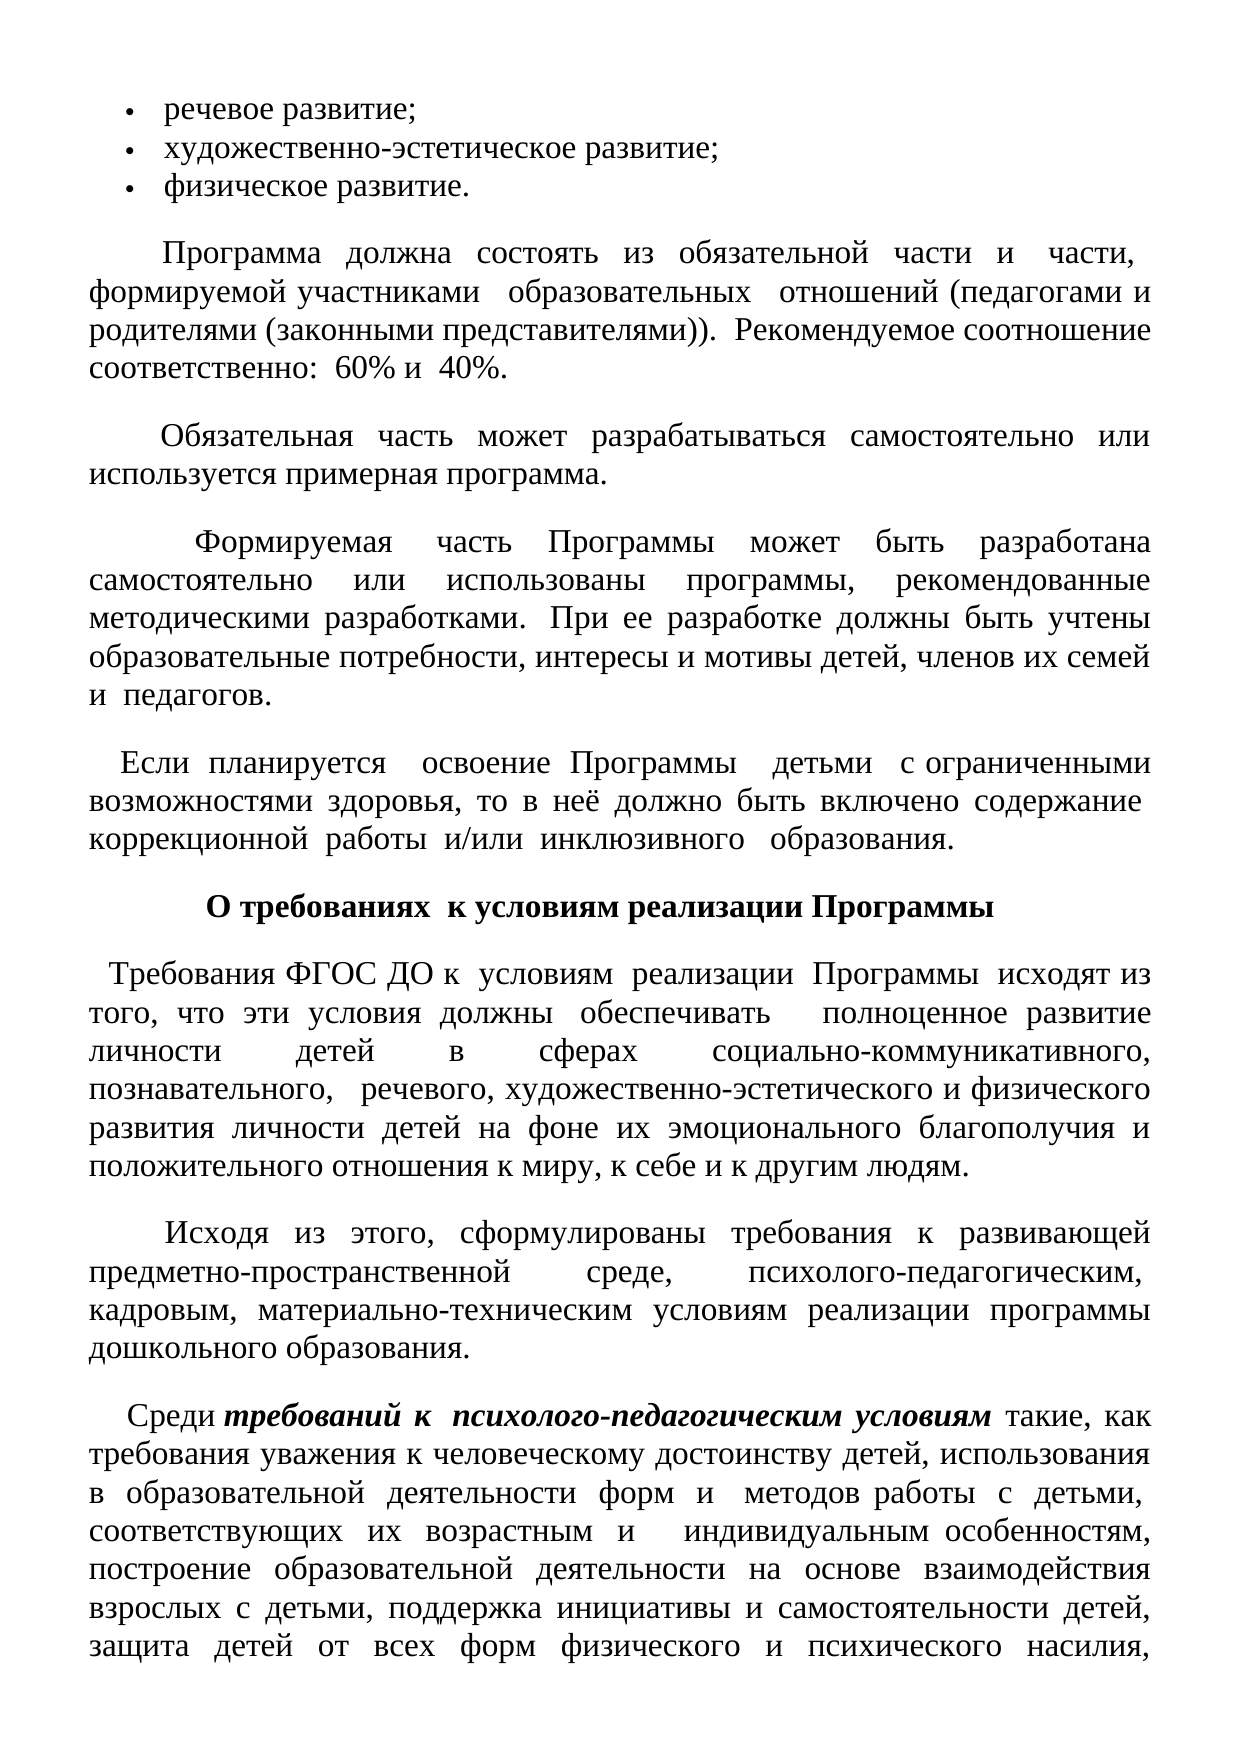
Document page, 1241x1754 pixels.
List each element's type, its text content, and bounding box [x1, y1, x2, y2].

list речевое развитие; [126, 89, 1152, 127]
list физическое развитие. [126, 165, 1152, 204]
text О требованиях к условиям реализации Программы [89, 886, 1152, 924]
text Требования ФГОС ДО к условиям реализации Программы исходят из того, что эти условия должны обеспечивать полноценное развитие личности детей в сферах социально-коммуникативного, познавательного, речевого, художественно-эстетического и физического развития личности детей на фоне их эмоционального благополучия и положительного отношения к миру, к себе и к другим людям. [89, 954, 1152, 1184]
text Формируемая часть Программы может быть разработана самостоятельно или использованы программы, рекомендованные методическими разработками. При ее разработке должны быть учтены образовательные потребности, интересы и мотивы детей, членов их семей и педагогов. [89, 521, 1152, 713]
text Если планируется освоение Программы детьми с ограниченными возможностями здоровья, то в неё должно быть включено содержание коррекционной работы и/или инклюзивного образования. [89, 742, 1152, 857]
text Исходя из этого, сформулированы требования к развивающей предметно-пространственной среде, психолого-педагогическим, кадровым, материально-техническим условиям реализации программы дошкольного образования. [89, 1213, 1152, 1366]
list художественно-эстетическое развитие; [126, 127, 1152, 165]
text Программа должна состоять из обязательной части и части, формируемой участниками образовательных отношений (педагогами и родителями (законными представителями)). Рекомендуемое соотношение соответственно: 60% и 40%. [89, 233, 1152, 386]
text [89, 1395, 1152, 1664]
text Обязательная часть может разрабатываться самостоятельно или используется примерная программа. [89, 415, 1152, 492]
